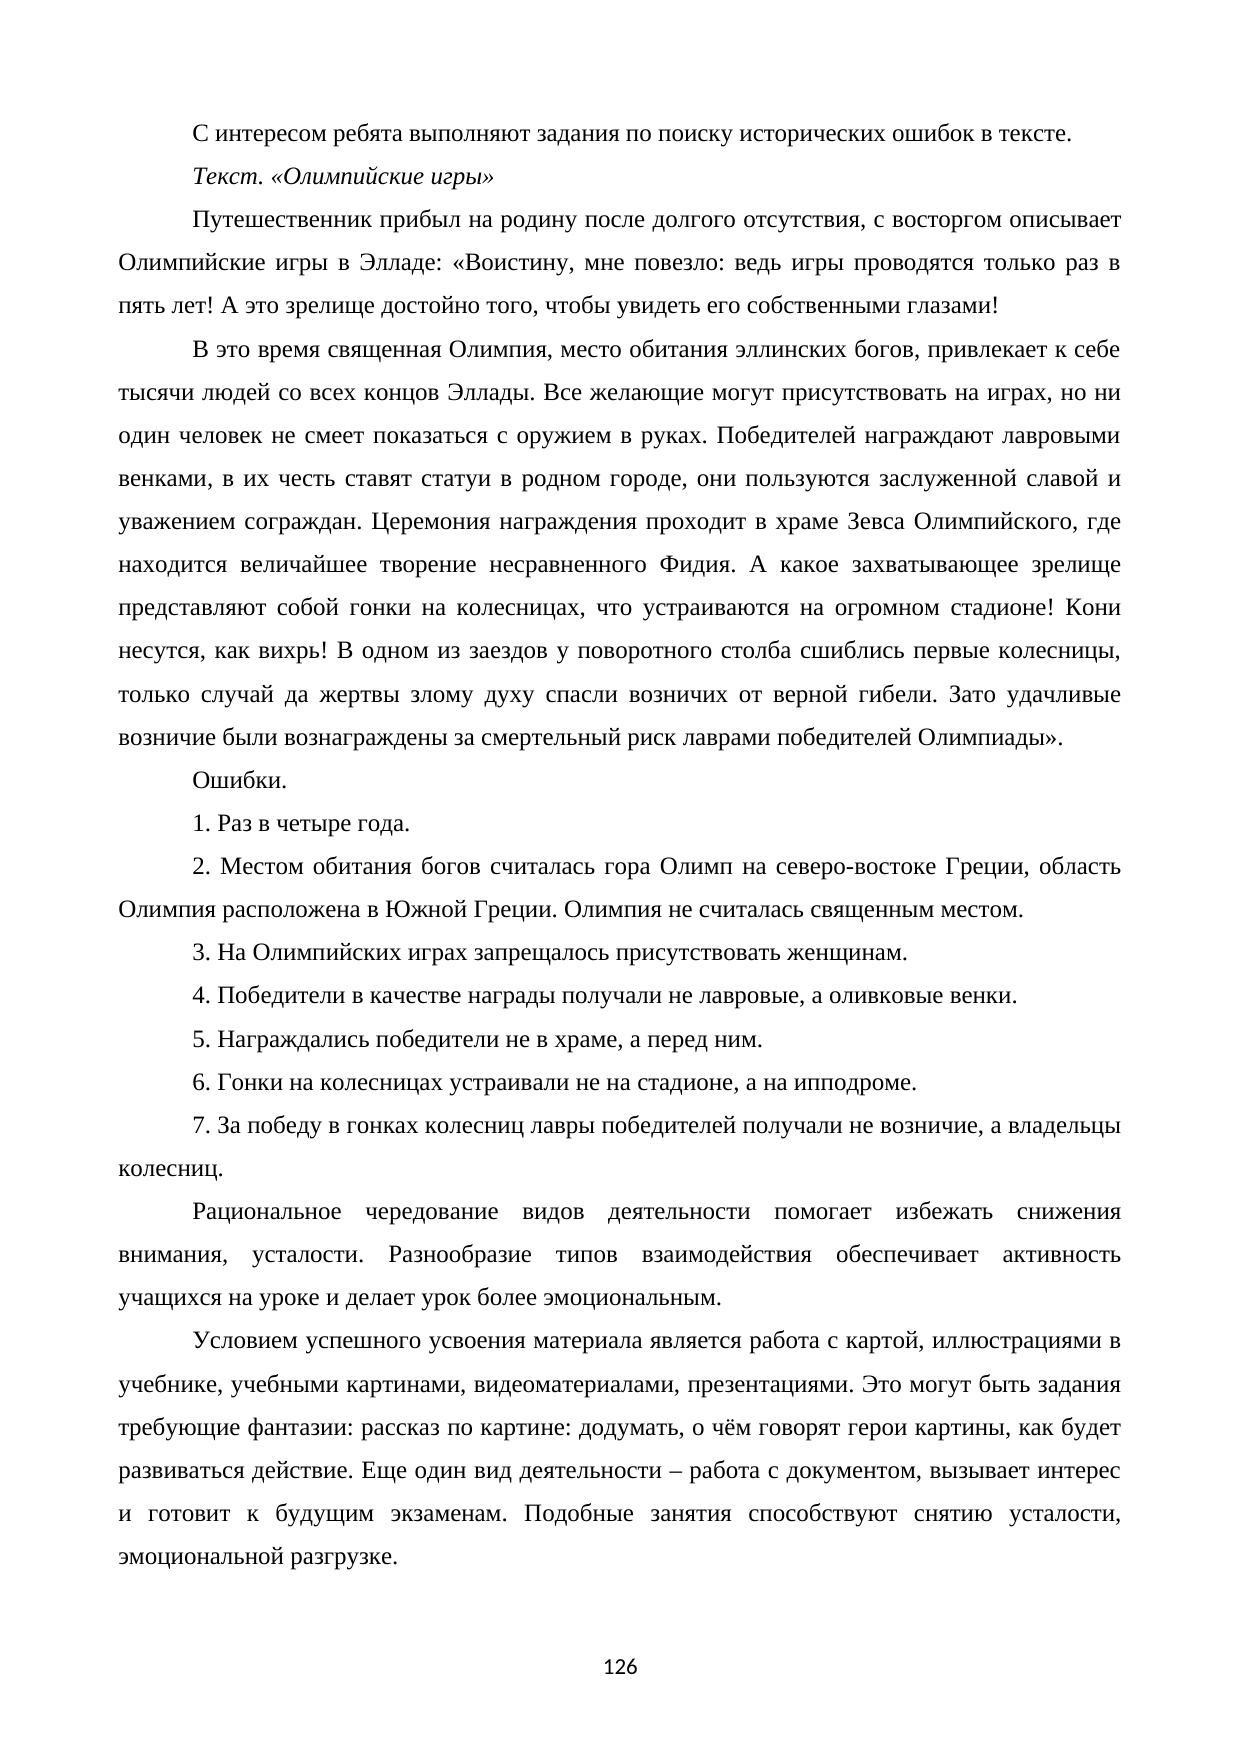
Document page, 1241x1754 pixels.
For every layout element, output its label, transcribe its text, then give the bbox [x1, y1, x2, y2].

text 1. Раз в четыре года. [118, 808, 1122, 837]
text С интересом ребята выполняют задания по поиску исторических ошибок в тексте. [118, 118, 1122, 147]
text 3. На Олимпийских играх запрещалось присутствовать женщинам. [118, 937, 1122, 966]
text В это время священная Олимпия, место обитания эллинских богов, привлекает к себе тысячи людей со всех концов Эллады. Все желающие могут присутствовать на играх, но ни один человек не смеет показаться с оружием в руках. Победителей награждают лавровыми венками, в их честь ставят статуи в родном городе, они пользуются заслуженной славой и уважением сограждан. Церемония награждения проходит в храме Зевса Олимпийского, где находится величайшее творение несравненного Фидия. А какое захватывающее зрелище представляют собой гонки на колесницах, что устраиваются на огромном стадионе! Кони несутся, как вихрь! В одном из заездов у поворотного столба сшиблись первые колесницы, только случай да жертвы злому духу спасли возничих от верной гибели. Зато удачливые возничие были вознаграждены за смертельный риск лаврами победителей Олимпиады». [118, 334, 1122, 751]
text 2. Местом обитания богов считалась гора Олимп на северо-востоке Греции, область Олимпия расположена в Южной Греции. Олимпия не считалась священным местом. [118, 851, 1122, 923]
text Ошибки. [118, 765, 1122, 794]
text 5. Награждались победители не в храме, а перед ним. [118, 1024, 1122, 1052]
text Текст. «Олимпийские игры» [118, 161, 1122, 190]
text Рациональное чередование видов деятельности помогает избежать снижения внимания, усталости. Разнообразие типов взаимодействия обеспечивает активность учащихся на уроке и делает урок более эмоциональным. [118, 1196, 1122, 1311]
text Путешественник прибыл на родину после долгого отсутствия, с восторгом описывает Олимпийские игры в Элладе: «Воистину, мне повезло: ведь игры проводятся только раз в пять лет! А это зрелище достойно того, чтобы увидеть его собственными глазами! [118, 204, 1122, 319]
text 4. Победители в качестве награды получали не лавровые, а оливковые венки. [118, 981, 1122, 1009]
text 6. Гонки на колесницах устраивали не на стадионе, а на ипподроме. [118, 1067, 1122, 1096]
text Условием успешного усвоения материала является работа с картой, иллюстрациями в учебнике, учебными картинами, видеоматериалами, презентациями. Это могут быть задания требующие фантазии: рассказ по картине: додумать, о чём говорят герои картины, как будет развиваться действие. Еще один вид деятельности – работа с документом, вызывает интерес и готовит к будущим экзаменам. Подобные занятия способствуют снятию усталости, эмоциональной разгрузке. [118, 1326, 1122, 1570]
text 7. За победу в гонках колесниц лавры победителей получали не возничие, а владельцы колесниц. [118, 1110, 1122, 1182]
